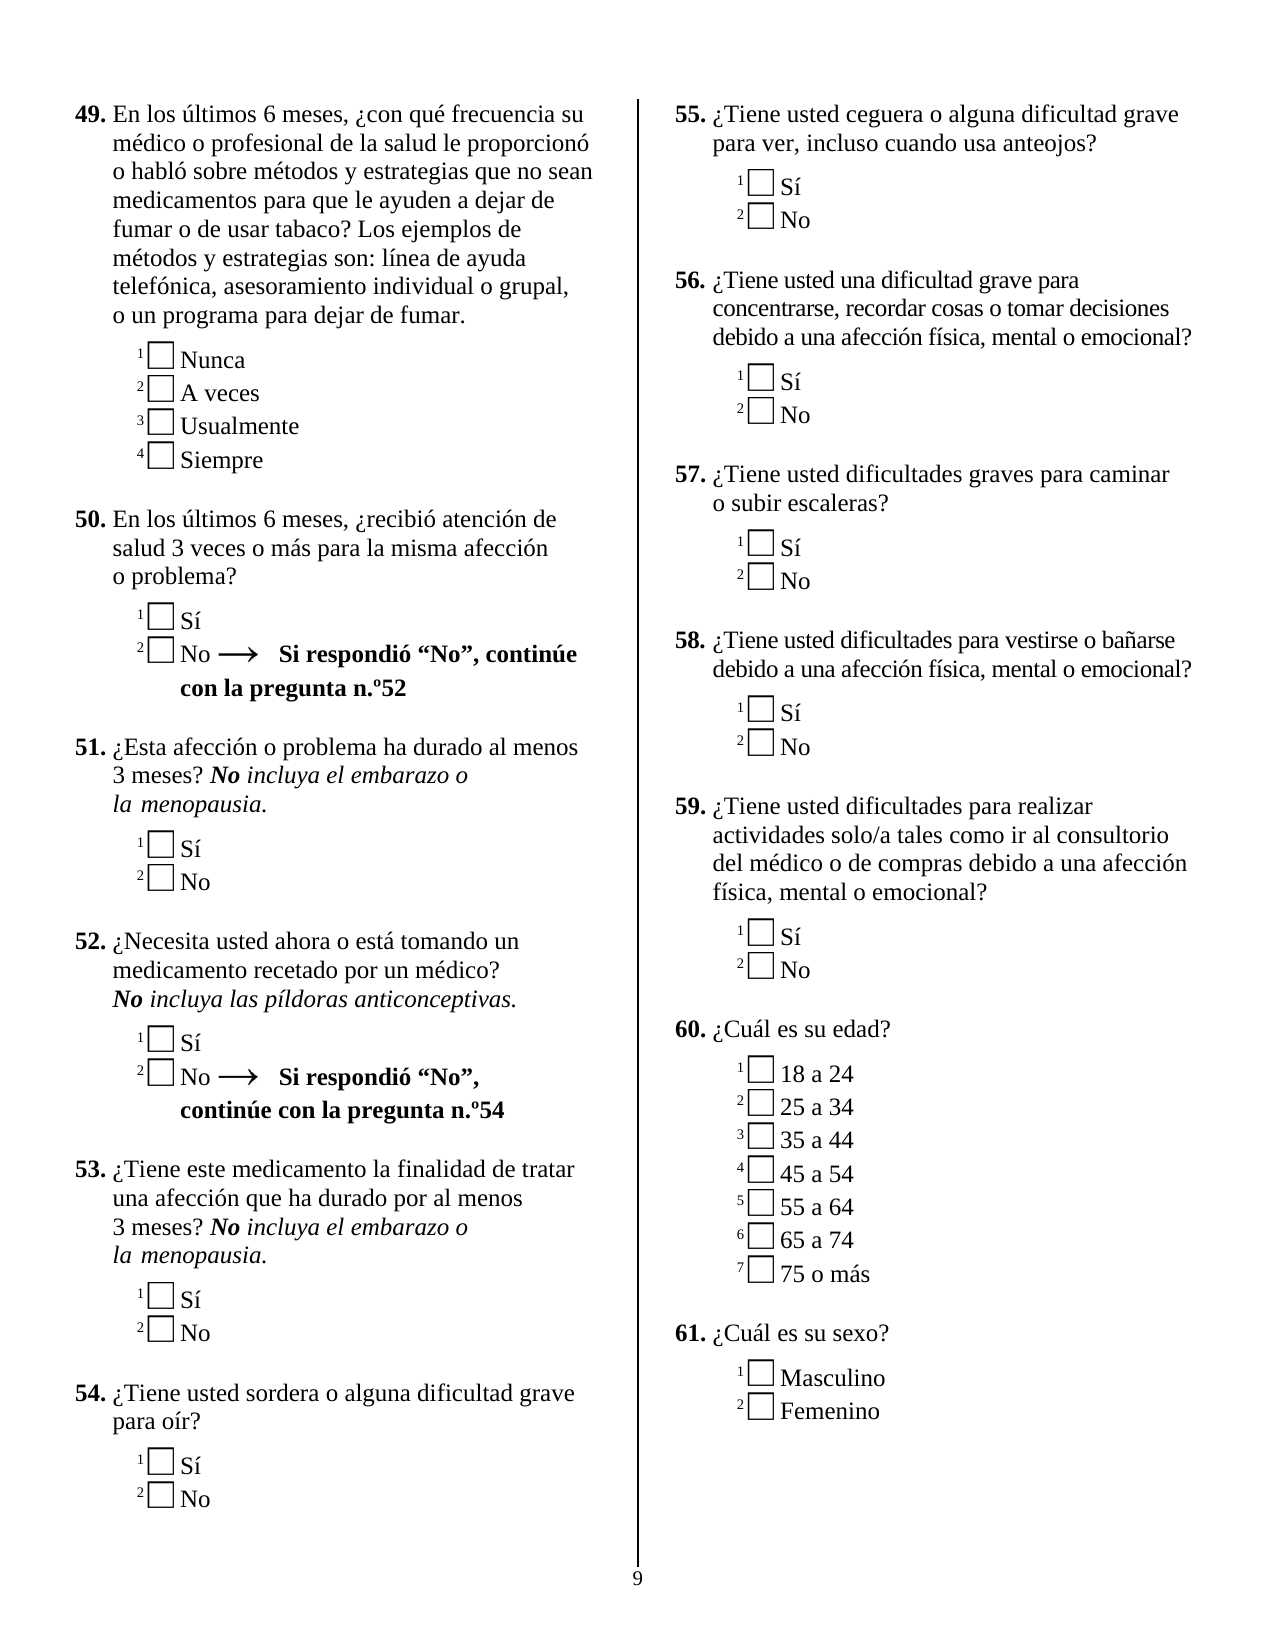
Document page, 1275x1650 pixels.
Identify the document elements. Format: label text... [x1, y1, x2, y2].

picture [747, 529, 774, 556]
text 1 Sí [112, 1025, 600, 1058]
text ¿Tiene usted dificultades para realizar actividades solo/a tales como ir al consultorio del médico o de compras debido a una afección física, mental o emocional? [675, 791, 1200, 906]
picture [747, 202, 774, 229]
text 1 Sí [712, 918, 1200, 952]
text 4 Siempre [112, 441, 600, 475]
text ¿Tiene usted dificultades para vestirse o bañarse debido a una afección física, mental o emocional? [675, 625, 1200, 683]
text ¿Esta afección o problema ha durado al menos 3 meses? No incluya el embarazo o la menopausia. [75, 732, 600, 818]
text ¿Cuál es su edad? [675, 1014, 1200, 1043]
text 2 No [112, 1315, 600, 1348]
picture [747, 562, 774, 590]
picture [147, 636, 174, 663]
text En los últimos 6 meses, ¿recibió atención de salud 3 veces o más para la misma afección o problema? [75, 504, 600, 590]
text 1 Sí [112, 603, 600, 636]
picture [747, 397, 774, 424]
text 2 No [712, 563, 1200, 596]
picture [747, 1359, 774, 1386]
text 2 25 a 34 [712, 1089, 1200, 1122]
picture [747, 1392, 774, 1420]
text 7 75 o más [712, 1256, 1200, 1289]
text ¿Tiene usted sordera o alguna dificultad grave para oír? [75, 1378, 600, 1435]
picture [147, 408, 174, 435]
text 2 No Si respondió “No”, continúe con la pregunta n.º52 [112, 636, 600, 703]
picture [147, 1315, 174, 1342]
picture [147, 1025, 174, 1052]
picture [747, 918, 774, 946]
picture [747, 728, 774, 756]
text 5 55 a 64 [712, 1189, 1200, 1222]
picture [147, 602, 174, 630]
picture [147, 1481, 174, 1508]
picture [747, 169, 774, 196]
picture [747, 952, 774, 979]
picture [147, 864, 174, 891]
text ¿Tiene usted una dificultad grave para concentrarse, recordar cosas o tomar decisiones debido a una afección física, mental o emocional? [675, 265, 1200, 351]
picture [147, 1447, 174, 1475]
picture [747, 1189, 774, 1216]
text ¿Tiene usted ceguera o alguna dificultad grave para ver, incluso cuando usa anteojos? [675, 99, 1200, 156]
picture [747, 1122, 774, 1149]
text 2 No [112, 1481, 600, 1514]
picture [747, 695, 774, 722]
picture [147, 375, 174, 402]
text 1 Sí [112, 1448, 600, 1481]
text 1 Nunca [112, 341, 600, 375]
text ¿Tiene este medicamento la finalidad de tratar una afección que ha durado por al menos 3 meses? No incluya el embarazo o la menopausia. [75, 1154, 600, 1269]
text 1 Masculino [712, 1359, 1200, 1393]
picture [747, 363, 774, 391]
text 6 65 a 74 [712, 1222, 1200, 1256]
picture [747, 1055, 774, 1083]
text 3 35 a 44 [712, 1122, 1200, 1156]
text ¿Necesita usted ahora o está tomando un medicamento recetado por un médico? No incluya las píldoras anticonceptivas. [75, 926, 600, 1013]
text ¿Cuál es su sexo? [675, 1318, 1200, 1347]
text 4 45 a 54 [712, 1156, 1200, 1189]
picture [147, 1282, 174, 1309]
text 1 Sí [712, 529, 1200, 563]
text 2 No [112, 864, 600, 897]
picture [747, 1155, 774, 1183]
text 1 Sí [112, 831, 600, 864]
text 1 18 a 24 [712, 1056, 1200, 1089]
picture [747, 1089, 774, 1116]
text 2 No [712, 728, 1200, 762]
picture [216, 645, 260, 663]
text 1 Sí [712, 695, 1200, 728]
picture [147, 830, 174, 858]
text 1 Sí [112, 1282, 600, 1315]
picture [216, 1067, 260, 1086]
picture [747, 1255, 774, 1283]
text 2 No [712, 397, 1200, 430]
picture [147, 1058, 174, 1086]
text 2 No [712, 202, 1200, 236]
text 2 No Si respondió “No”, continúe con la pregunta n.º54 [112, 1058, 600, 1125]
picture [147, 341, 174, 369]
text 1 Sí [712, 363, 1200, 397]
text 2 A veces [112, 375, 600, 408]
text 2 No [712, 952, 1200, 985]
text 2 Femenino [712, 1393, 1200, 1426]
text En los últimos 6 meses, ¿con qué frecuencia su médico o profesional de la salud le proporcionó o habló sobre métodos y estrategias que no sean medicamentos para que le ayuden a dejar de fumar o de usar tabaco? Los ejemplos de métodos y estrategias son: línea de ayuda telefónica, asesoramiento individual o grupal, o un programa para dejar de fumar. [75, 99, 600, 329]
picture [147, 441, 174, 469]
text 1 Sí [712, 169, 1200, 202]
text ¿Tiene usted dificultades graves para caminar o subir escaleras? [675, 459, 1200, 517]
picture [747, 1222, 774, 1249]
text 3 Usualmente [112, 408, 600, 441]
